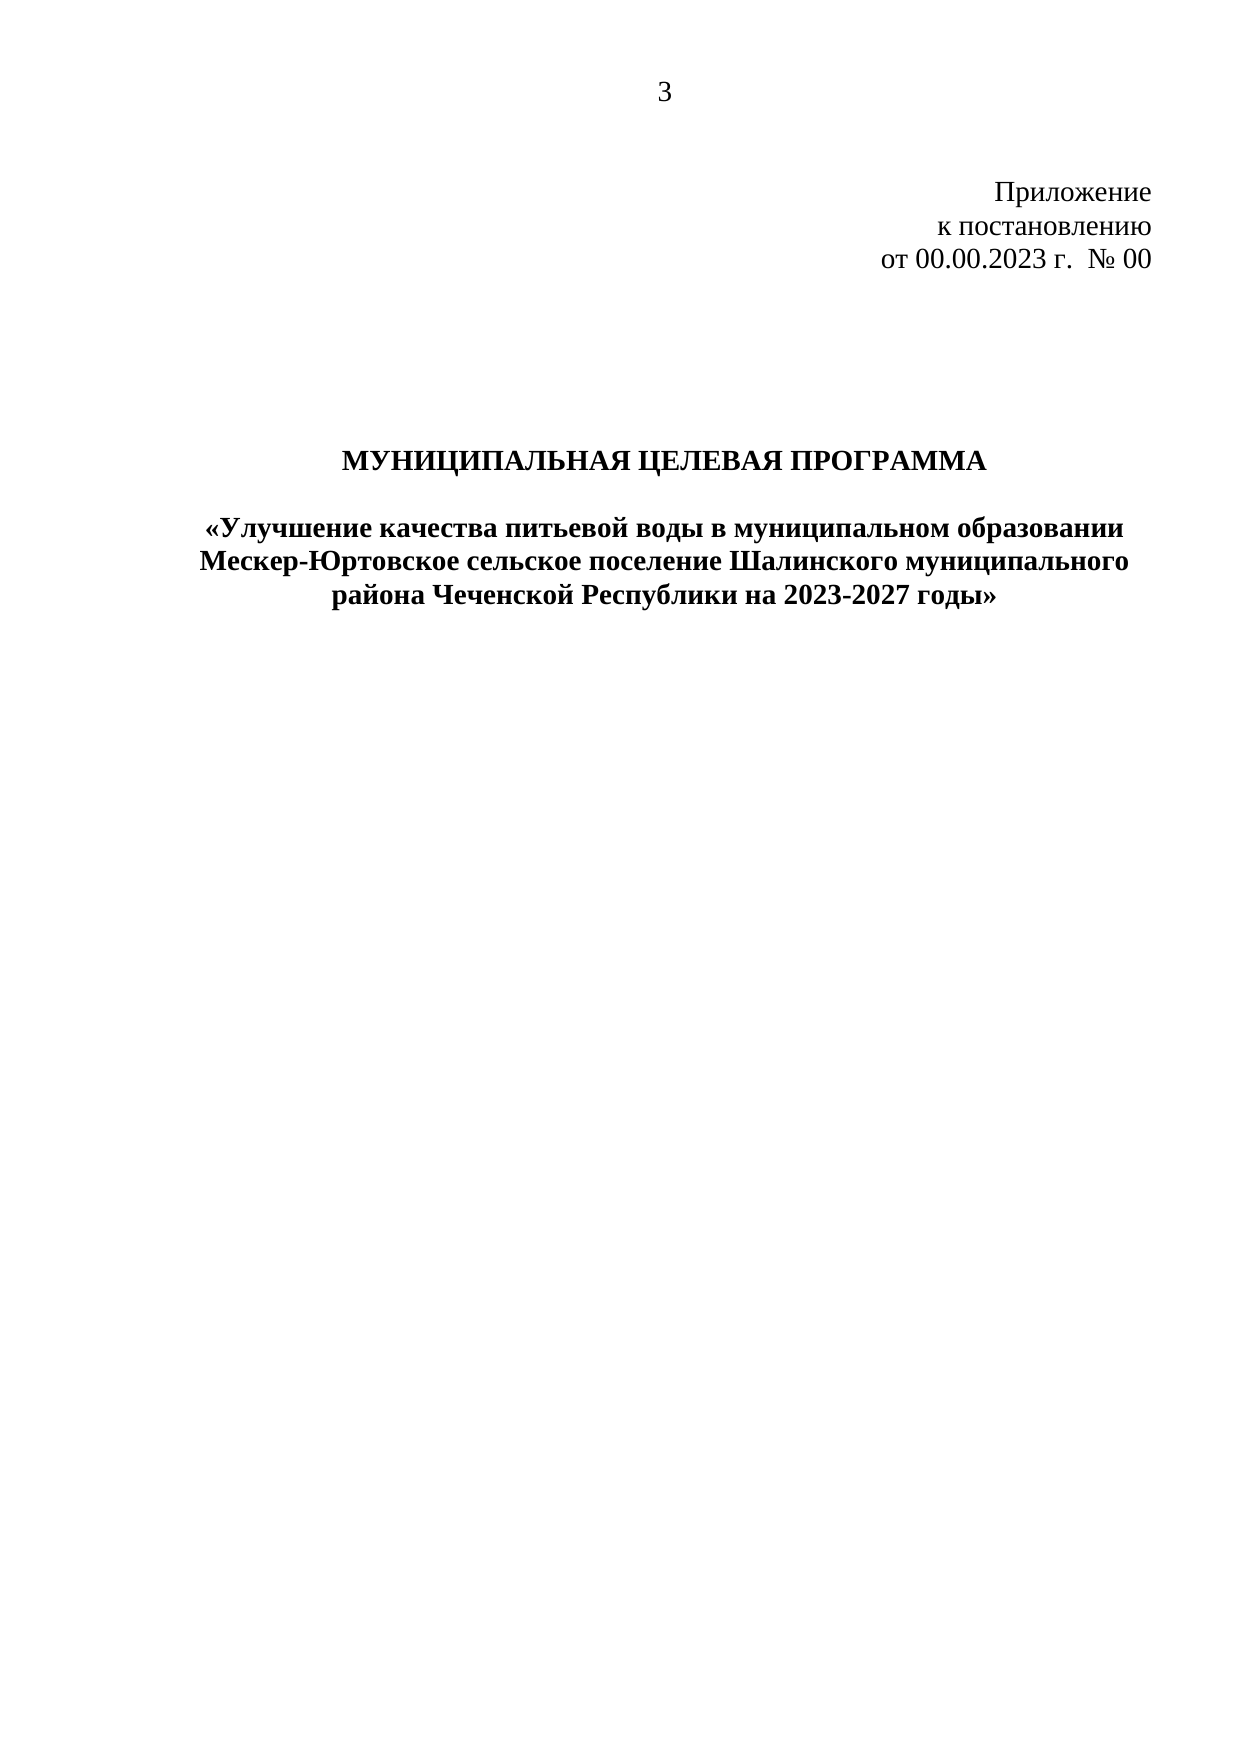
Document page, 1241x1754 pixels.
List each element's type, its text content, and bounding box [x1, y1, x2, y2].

text МУНИЦИПАЛЬНАЯ ЦЕЛЕВАЯ ПРОГРАММА [177, 443, 1152, 476]
text Приложение [177, 174, 1152, 208]
text от 00.00.2023 г. № 00 [177, 241, 1152, 275]
text к постановлению [177, 208, 1152, 241]
text «Улучшение качества питьевой воды в муниципальном образовании Мескер-Юртовское сельское поселение Шалинского муниципального района Чеченской Республики на 2023-2027 годы» [177, 510, 1152, 610]
